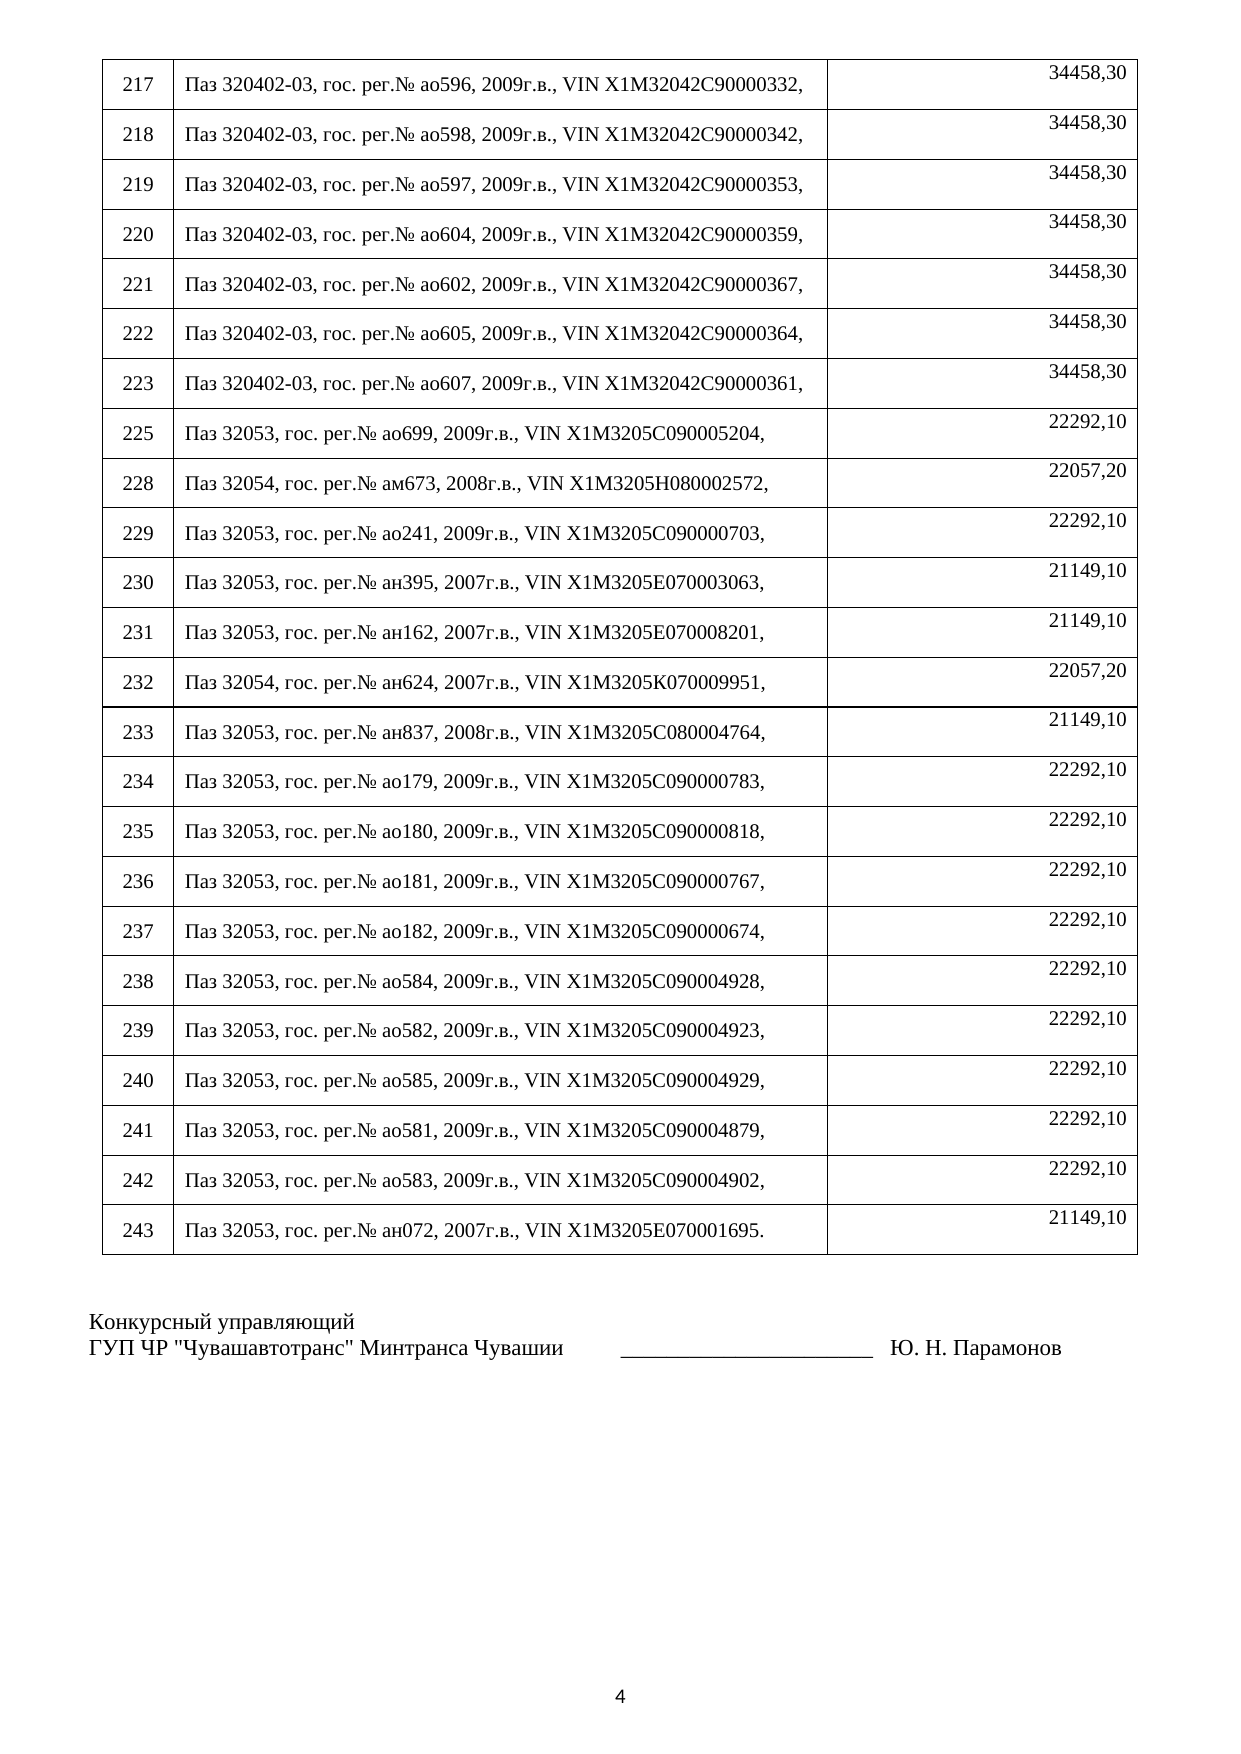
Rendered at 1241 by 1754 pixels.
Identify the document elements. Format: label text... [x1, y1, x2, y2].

table_cell 34458,30 [828, 160, 1137, 208]
table_cell 34458,30 [828, 210, 1137, 258]
text Конкурсный управляющий [89, 1308, 1152, 1334]
table_cell 34458,30 [828, 60, 1137, 109]
table_cell 22292,10 [828, 807, 1137, 856]
table_cell 241 [103, 1106, 173, 1154]
table_cell 234 [103, 757, 173, 806]
table_cell 34458,30 [828, 259, 1137, 308]
table_cell Паз 320402-03, гос. рег.№ ао598, 2009г.в., VIN Х1М32042С90000342, [174, 110, 827, 159]
table_cell 22292,10 [828, 857, 1137, 906]
table_cell 231 [103, 608, 173, 657]
table_cell 237 [103, 907, 173, 955]
text ГУП ЧР "Чувашавтотранс" Минтранса Чувашии ______________________ Ю. Н. Парамонов [89, 1334, 1152, 1361]
table_cell Паз 32053, гос. рег.№ ао585, 2009г.в., VIN Х1М3205С090004929, [174, 1056, 827, 1105]
table_cell 21149,10 [828, 1205, 1137, 1254]
table_cell Паз 320402-03, гос. рег.№ ао605, 2009г.в., VIN Х1М32042С90000364, [174, 309, 827, 358]
table_cell 228 [103, 459, 173, 507]
table_cell 230 [103, 558, 173, 607]
table_cell 223 [103, 359, 173, 408]
table_cell Паз 32053, гос. рег.№ ао584, 2009г.в., VIN Х1М3205С090004928, [174, 956, 827, 1005]
table_cell 21149,10 [828, 708, 1137, 756]
table_cell Паз 320402-03, гос. рег.№ ао597, 2009г.в., VIN Х1М32042С90000353, [174, 160, 827, 208]
table_cell 34458,30 [828, 110, 1137, 159]
table_cell 242 [103, 1156, 173, 1204]
table_cell 236 [103, 857, 173, 906]
table_cell 22292,10 [828, 508, 1137, 557]
table_cell 239 [103, 1006, 173, 1055]
table_cell 232 [103, 658, 173, 706]
table_cell Паз 32053, гос. рег.№ ао582, 2009г.в., VIN Х1М3205С090004923, [174, 1006, 827, 1055]
table_cell Паз 32054, гос. рег.№ ан624, 2007г.в., VIN Х1М3205К070009951, [174, 658, 827, 706]
table_cell 238 [103, 956, 173, 1005]
table_cell Паз 32053, гос. рег.№ ао180, 2009г.в., VIN Х1М3205С090000818, [174, 807, 827, 856]
table_cell Паз 320402-03, гос. рег.№ ао604, 2009г.в., VIN Х1М32042С90000359, [174, 210, 827, 258]
table_cell Паз 32053, гос. рег.№ ан395, 2007г.в., VIN Х1М3205Е070003063, [174, 558, 827, 607]
table_cell Паз 320402-03, гос. рег.№ ао596, 2009г.в., VIN Х1М32042С90000332, [174, 60, 827, 109]
table_cell 217 [103, 60, 173, 109]
table_cell 220 [103, 210, 173, 258]
table_cell Паз 32053, гос. рег.№ ао181, 2009г.в., VIN Х1М3205С090000767, [174, 857, 827, 906]
table_cell 22292,10 [828, 907, 1137, 955]
table_cell 218 [103, 110, 173, 159]
table_cell 22292,10 [828, 757, 1137, 806]
table_cell Паз 32053, гос. рег.№ ао182, 2009г.в., VIN Х1М3205С090000674, [174, 907, 827, 955]
table_cell 34458,30 [828, 359, 1137, 408]
table_cell 22057,20 [828, 459, 1137, 507]
table_cell 229 [103, 508, 173, 557]
table_cell 22057,20 [828, 658, 1137, 706]
table_cell Паз 32053, гос. рег.№ ан162, 2007г.в., VIN Х1М3205Е070008201, [174, 608, 827, 657]
table_cell 222 [103, 309, 173, 358]
table_cell Паз 32053, гос. рег.№ ао581, 2009г.в., VIN Х1М3205С090004879, [174, 1106, 827, 1154]
table_cell Паз 32053, гос. рег.№ ао699, 2009г.в., VIN Х1М3205С090005204, [174, 409, 827, 457]
table_cell 221 [103, 259, 173, 308]
table_cell 22292,10 [828, 1106, 1137, 1154]
table_cell 235 [103, 807, 173, 856]
table_cell 233 [103, 708, 173, 756]
table_cell 225 [103, 409, 173, 457]
table_cell 22292,10 [828, 1006, 1137, 1055]
table_cell 21149,10 [828, 608, 1137, 657]
table_cell Паз 32053, гос. рег.№ ао241, 2009г.в., VIN Х1М3205С090000703, [174, 508, 827, 557]
table_cell Паз 320402-03, гос. рег.№ ао602, 2009г.в., VIN Х1М32042С90000367, [174, 259, 827, 308]
table_cell 22292,10 [828, 1156, 1137, 1204]
table_cell Паз 32053, гос. рег.№ ан072, 2007г.в., VIN Х1М3205Е070001695. [174, 1205, 827, 1254]
table_cell 22292,10 [828, 1056, 1137, 1105]
table_cell 34458,30 [828, 309, 1137, 358]
table_cell Паз 32054, гос. рег.№ ам673, 2008г.в., VIN Х1М3205Н080002572, [174, 459, 827, 507]
table_cell 22292,10 [828, 409, 1137, 457]
table_cell 243 [103, 1205, 173, 1254]
table_cell 22292,10 [828, 956, 1137, 1005]
table_cell Паз 32053, гос. рег.№ ан837, 2008г.в., VIN Х1М3205С080004764, [174, 708, 827, 756]
table_cell 219 [103, 160, 173, 208]
table_cell 240 [103, 1056, 173, 1105]
table_cell Паз 32053, гос. рег.№ ао179, 2009г.в., VIN Х1М3205С090000783, [174, 757, 827, 806]
table_cell Паз 32053, гос. рег.№ ао583, 2009г.в., VIN Х1М3205С090004902, [174, 1156, 827, 1204]
table_cell 21149,10 [828, 558, 1137, 607]
table_cell Паз 320402-03, гос. рег.№ ао607, 2009г.в., VIN Х1М32042С90000361, [174, 359, 827, 408]
